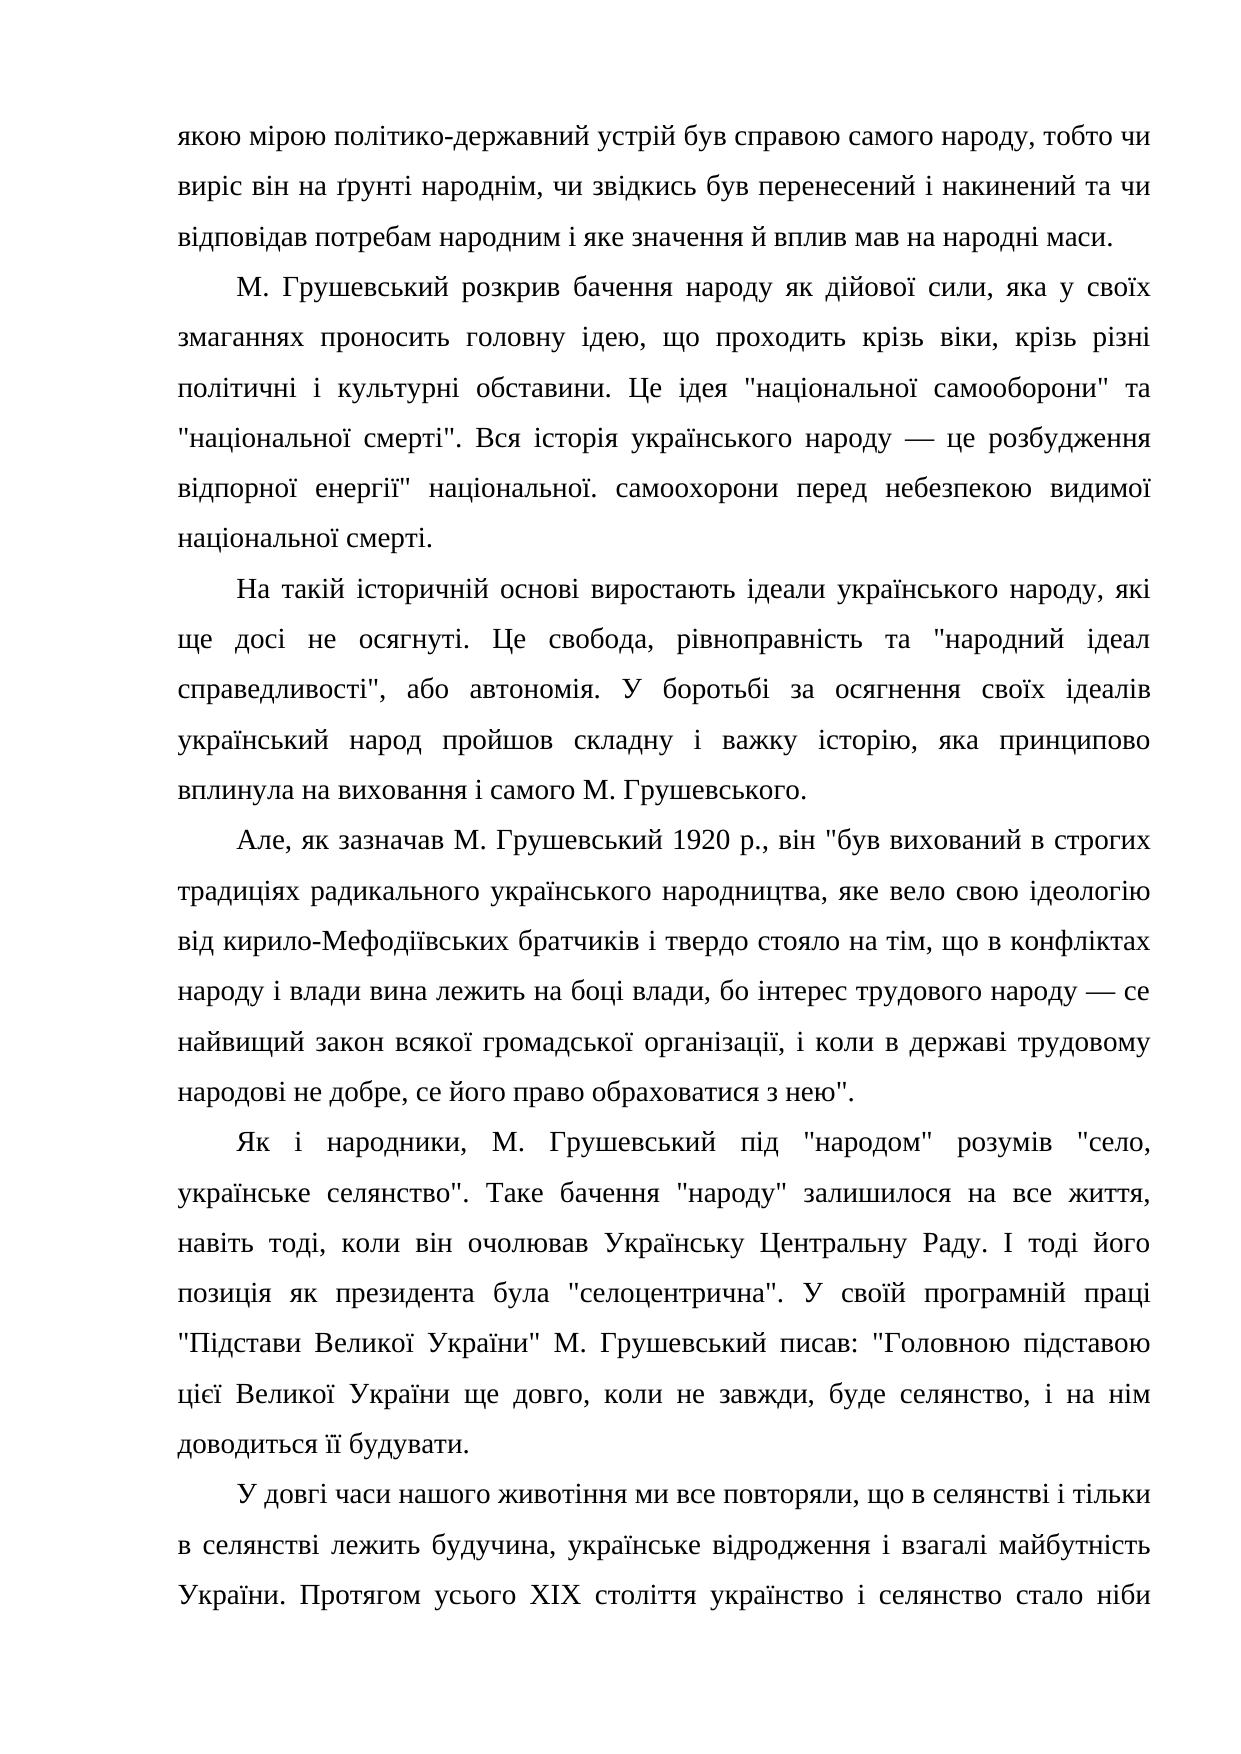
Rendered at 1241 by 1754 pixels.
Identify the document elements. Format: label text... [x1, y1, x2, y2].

text На такій історичній основі виростають ідеали українського народу, які ще досі не осягнуті. Це свобода, рівноправність та "народний ідеал справедливості", або автономія. У боротьбі за осягнення своїх ідеалів український народ пройшов складну і важку історію, яка принципово вплинула на виховання і самого М. Грушевського. [177, 571, 1152, 806]
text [177, 118, 1152, 252]
text М. Грушевський розкрив бачення народу як дійової сили, яка у своїх змаганнях проносить головну ідею, що проходить крізь віки, крізь різні політичні і культурні обставини. Це ідея "національної самооборони" та "національної смерті". Вся історія українського народу — це розбудження відпорної енергії" національної. самоохорони перед небезпекою видимої національної смерті. [177, 269, 1152, 554]
text Але, як зазначав М. Грушевський 1920 р., він "був вихований в строгих традиціях радикального українського народництва, яке вело свою ідеологію від кирило-Мефодіївських братчиків і твердо стояло на тім, що в конфліктах народу і влади вина лежить на боці влади, бо інтерес трудового народу — се найвищий закон всякої громадської організації, і коли в державі трудовому народові не добре, се його право обраховатися з нею". [177, 822, 1152, 1108]
text Як і народники, М. Грушевський під "народом" розумів "село, українське селянство". Таке бачення "народу" залишилося на все життя, навіть тоді, коли він очолював Українську Центральну Раду. І тоді його позиція як президента була "селоцентрична". У своїй програмній праці "Підстави Великої України" М. Грушевський писав: "Головною підставою цієї Великої України ще довго, коли не завжди, буде селянство, і на нім доводиться її будувати. [177, 1124, 1152, 1460]
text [177, 1477, 1152, 1611]
